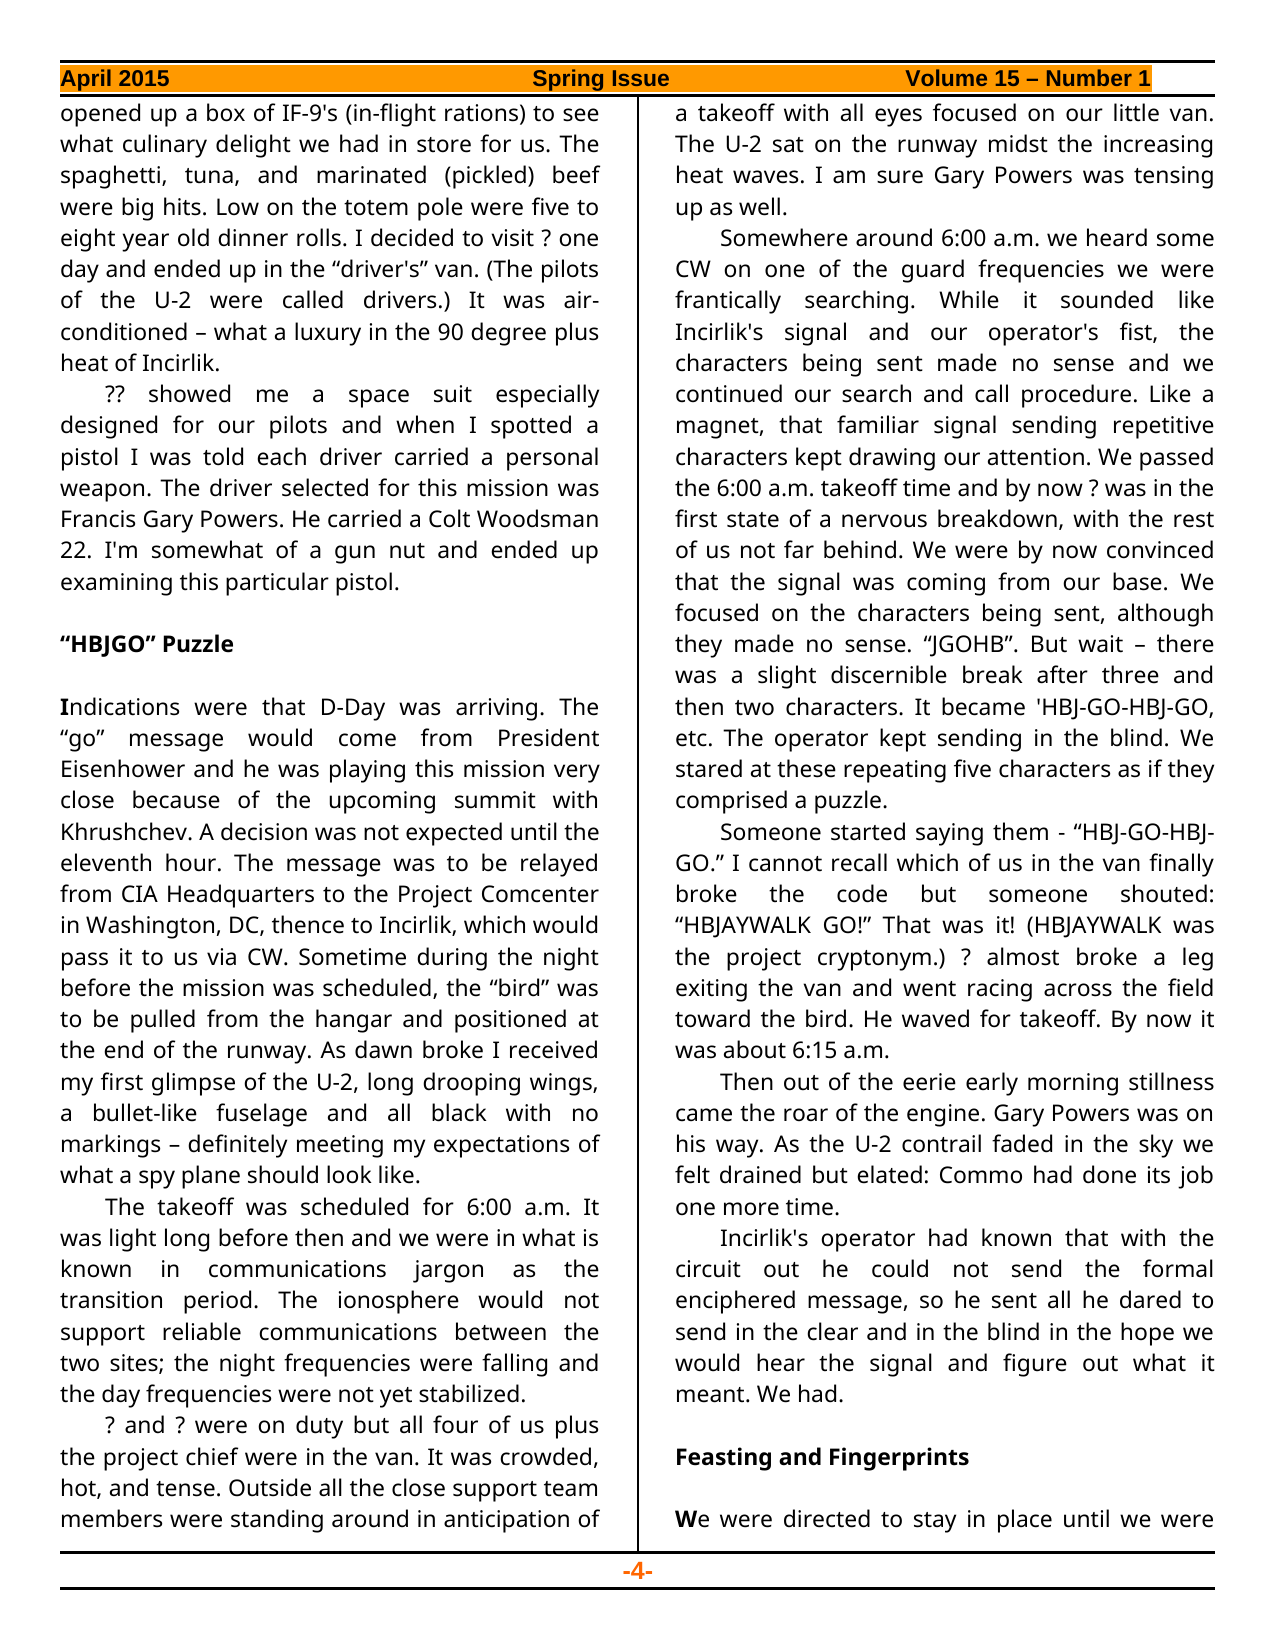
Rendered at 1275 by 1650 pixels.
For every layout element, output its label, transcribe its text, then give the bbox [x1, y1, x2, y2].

text Then out of the eerie early morning stillness came the roar of the engine. Gary Powers was on his way. As the U-2 contrail faded in the sky we felt drained but elated: Commo had done its job one more time. [675, 1066, 1215, 1222]
text “HBJGO” Puzzle [60, 628, 600, 659]
text Somewhere around 6:00 a.m. we heard some CW on one of the guard frequencies we were frantically searching. While it sounded like Incirlik's signal and our operator's fist, the characters being sent made no sense and we continued our search and call procedure. Like a magnet, that familiar signal sending repetitive characters kept drawing our attention. We passed the 6:00 a.m. takeoff time and by now ? was in the first state of a nervous breakdown, with the rest of us not far behind. We were by now convinced that the signal was coming from our base. We focused on the characters being sent, although they made no sense. “JGOHB”. But wait – there was a slight discernible break after three and then two characters. It became 'HBJ-GO-HBJ-GO, etc. The operator kept sending in the blind. We stared at these repeating five characters as if they comprised a puzzle. [675, 222, 1215, 816]
text Incirlik's operator had known that with the circuit out he could not send the formal enciphered message, so he sent all he dared to send in the clear and in the blind in the hope we would hear the signal and figure out what it meant. We had. [675, 1222, 1215, 1409]
text ?? showed me a space suit especially designed for our pilots and when I spotted a pistol I was told each driver carried a personal weapon. The driver selected for this mission was Francis Gary Powers. He carried a Colt Woodsman 22. I'm somewhat of a gun nut and ended up examining this particular pistol. [60, 378, 600, 597]
text Someone started saying them - “HBJ-GO-HBJ-GO.” I cannot recall which of us in the van finally broke the code but someone shouted: “HBJAYWALK GO!” That was it! (HBJAYWALK was the project cryptonym.) ? almost broke a leg exiting the van and went racing across the field toward the bird. He waved for takeoff. By now it was about 6:15 a.m. [675, 816, 1215, 1066]
text ? and ? were on duty but all four of us plus the project chief were in the van. It was crowded, hot, and tense. Outside all the close support team members were standing around in anticipation of a takeoff with all eyes focused on our little van. The U-2 sat on the runway midst the increasing heat waves. I am sure Gary Powers was tensing up as well. [60, 1409, 600, 1534]
text Feasting and Fingerprints [675, 1441, 1215, 1472]
text The takeoff was scheduled for 6:00 a.m. It was light long before then and we were in what is known in communications jargon as the transition period. The ionosphere would not support reliable communications between the two sites; the night frequencies were falling and the day frequencies were not yet stabilized. [60, 1191, 600, 1409]
text ? and ? were on duty but all four of us plus the project chief were in the van. It was crowded, hot, and tense. Outside all the close support team members were standing around in anticipation of a takeoff with all eyes focused on our little van. The U-2 sat on the runway midst the increasing heat waves. I am sure Gary Powers was tensing up as well. [675, 97, 1215, 222]
text Indications were that D-Day was arriving. The “go” message would come from President Eisenhower and he was playing this mission very close because of the upcoming summit with Khrushchev. A decision was not expected until the eleventh hour. The message was to be relayed from CIA Headquarters to the Project Comcenter in Washington, DC, thence to Incirlik, which would pass it to us via CW. Sometime during the night before the mission was scheduled, the “bird” was to be pulled from the hangar and positioned at the end of the runway. As dawn broke I received my first glimpse of the U-2, long drooping wings, a bullet-like fuselage and all black with no markings – definitely meeting my expectations of what a spy plane should look like. [60, 691, 600, 1191]
